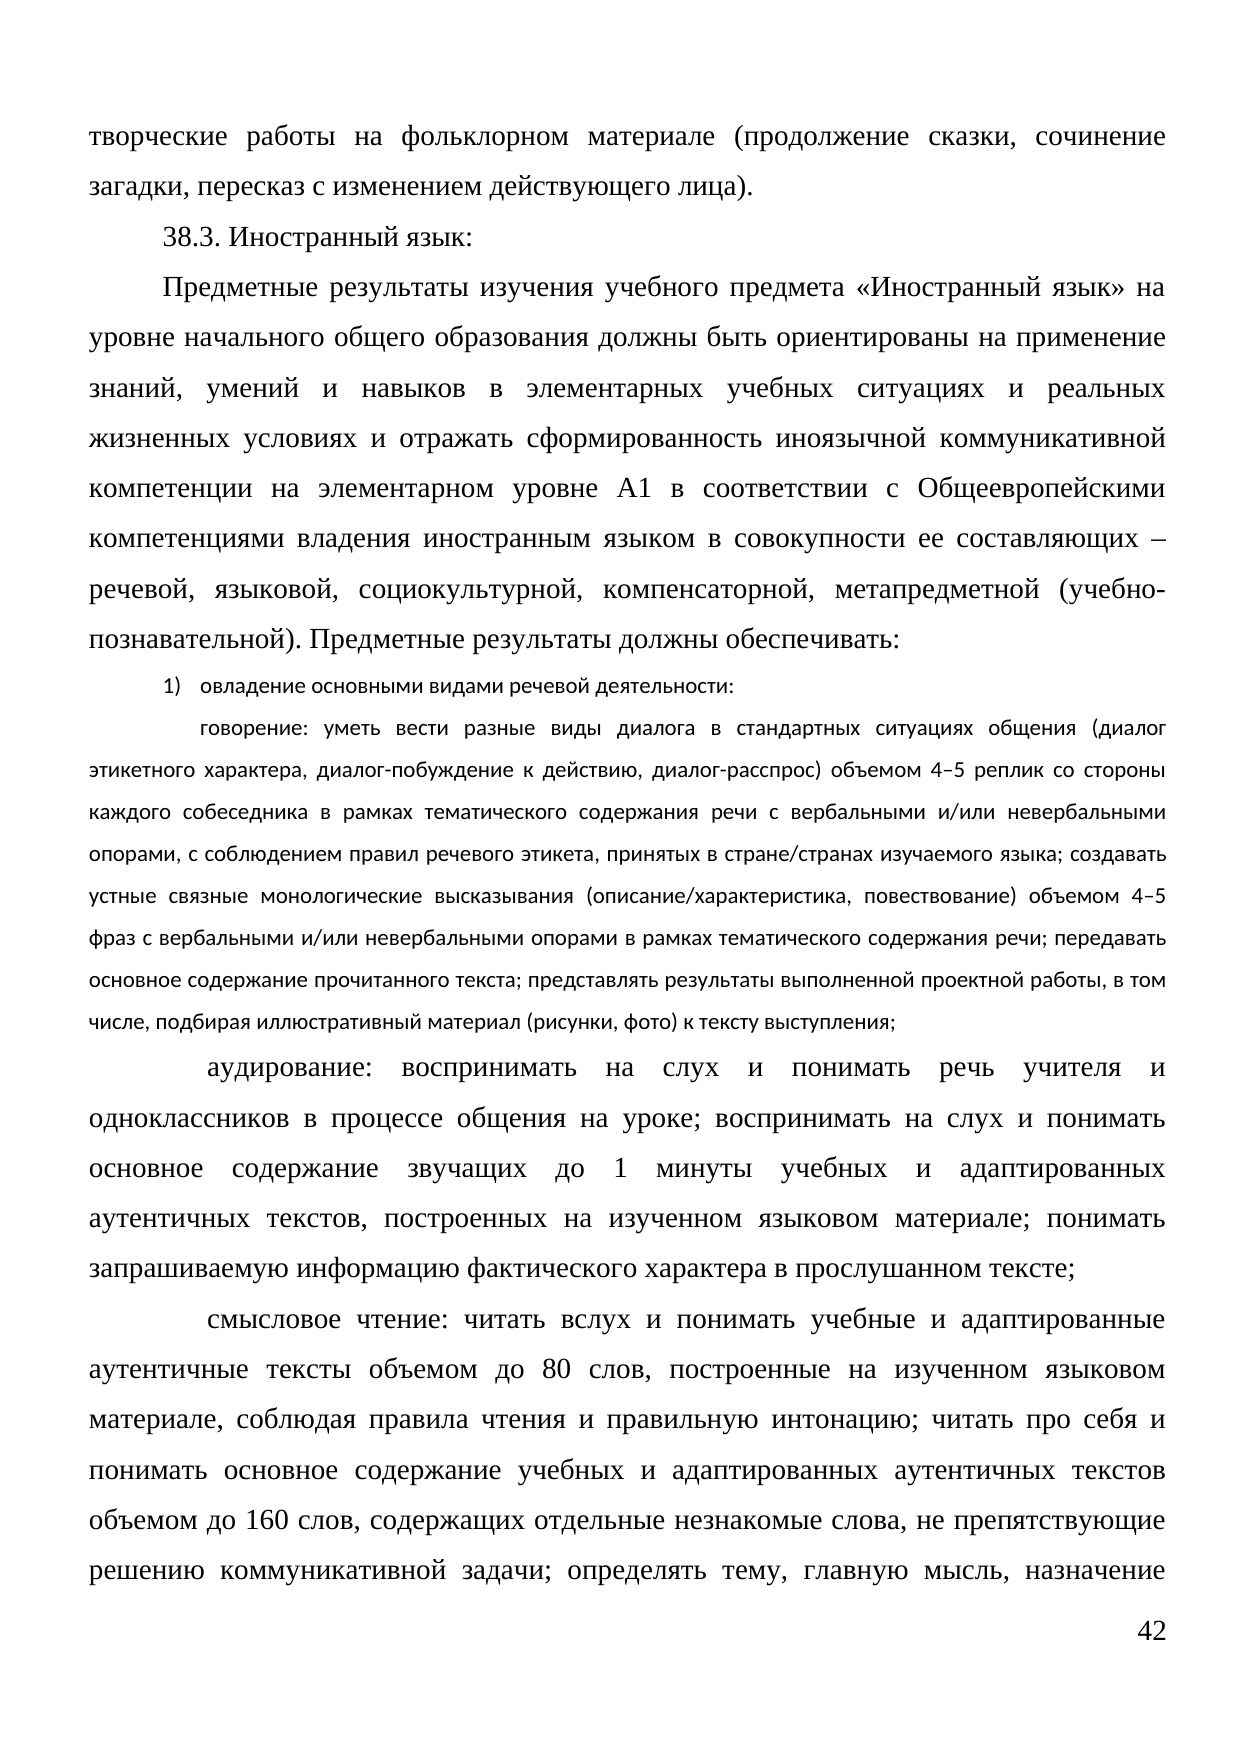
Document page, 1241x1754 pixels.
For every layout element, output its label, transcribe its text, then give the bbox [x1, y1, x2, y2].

list говорение: уметь вести разные виды диалога в стандартных ситуациях общения (диалог этикетного характера, диалог-побуждение к действию, диалог-расспрос) объемом 4–5 реплик со стороны каждого собеседника в рамках тематического содержания речи с вербальными и/или невербальными опорами, с соблюдением правил речевого этикета, принятых в стране/странах изучаемого языка; создавать устные связные монологические высказывания (описание/характеристика, повествование) объемом 4–5 фраз с вербальными и/или невербальными опорами в рамках тематического содержания речи; передавать основное содержание прочитанного текста; представлять результаты выполненной проектной работы, в том числе, подбирая иллюстративный материал (рисунки, фото) к тексту выступления; [89, 713, 1167, 1035]
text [89, 1301, 1167, 1586]
text аудирование: воспринимать на слух и понимать речь учителя и одноклассников в процессе общения на уроке; воспринимать на слух и понимать основное содержание звучащих до 1 минуты учебных и адаптированных аутентичных текстов, построенных на изученном языковом материале; понимать запрашиваемую информацию фактического характера в прослушанном тексте; [89, 1049, 1167, 1284]
text Предметные результаты изучения учебного предмета «Иностранный язык» на уровне начального общего образования должны быть ориентированы на применение знаний, умений и навыков в элементарных учебных ситуациях и реальных жизненных условиях и отражать сформированность иноязычной коммуникативной компетенции на элементарном уровне А1 в соответствии с Общеевропейскими компетенциями владения иностранным языком в совокупности ее составляющих – речевой, языковой, социокультурной, компенсаторной, метапредметной (учебно-познавательной). Предметные результаты должны обеспечивать: [89, 269, 1167, 655]
text 38.3. Иностранный язык: [89, 219, 1167, 252]
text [89, 118, 1167, 202]
list овладение основными видами речевой деятельности: [162, 672, 1167, 699]
